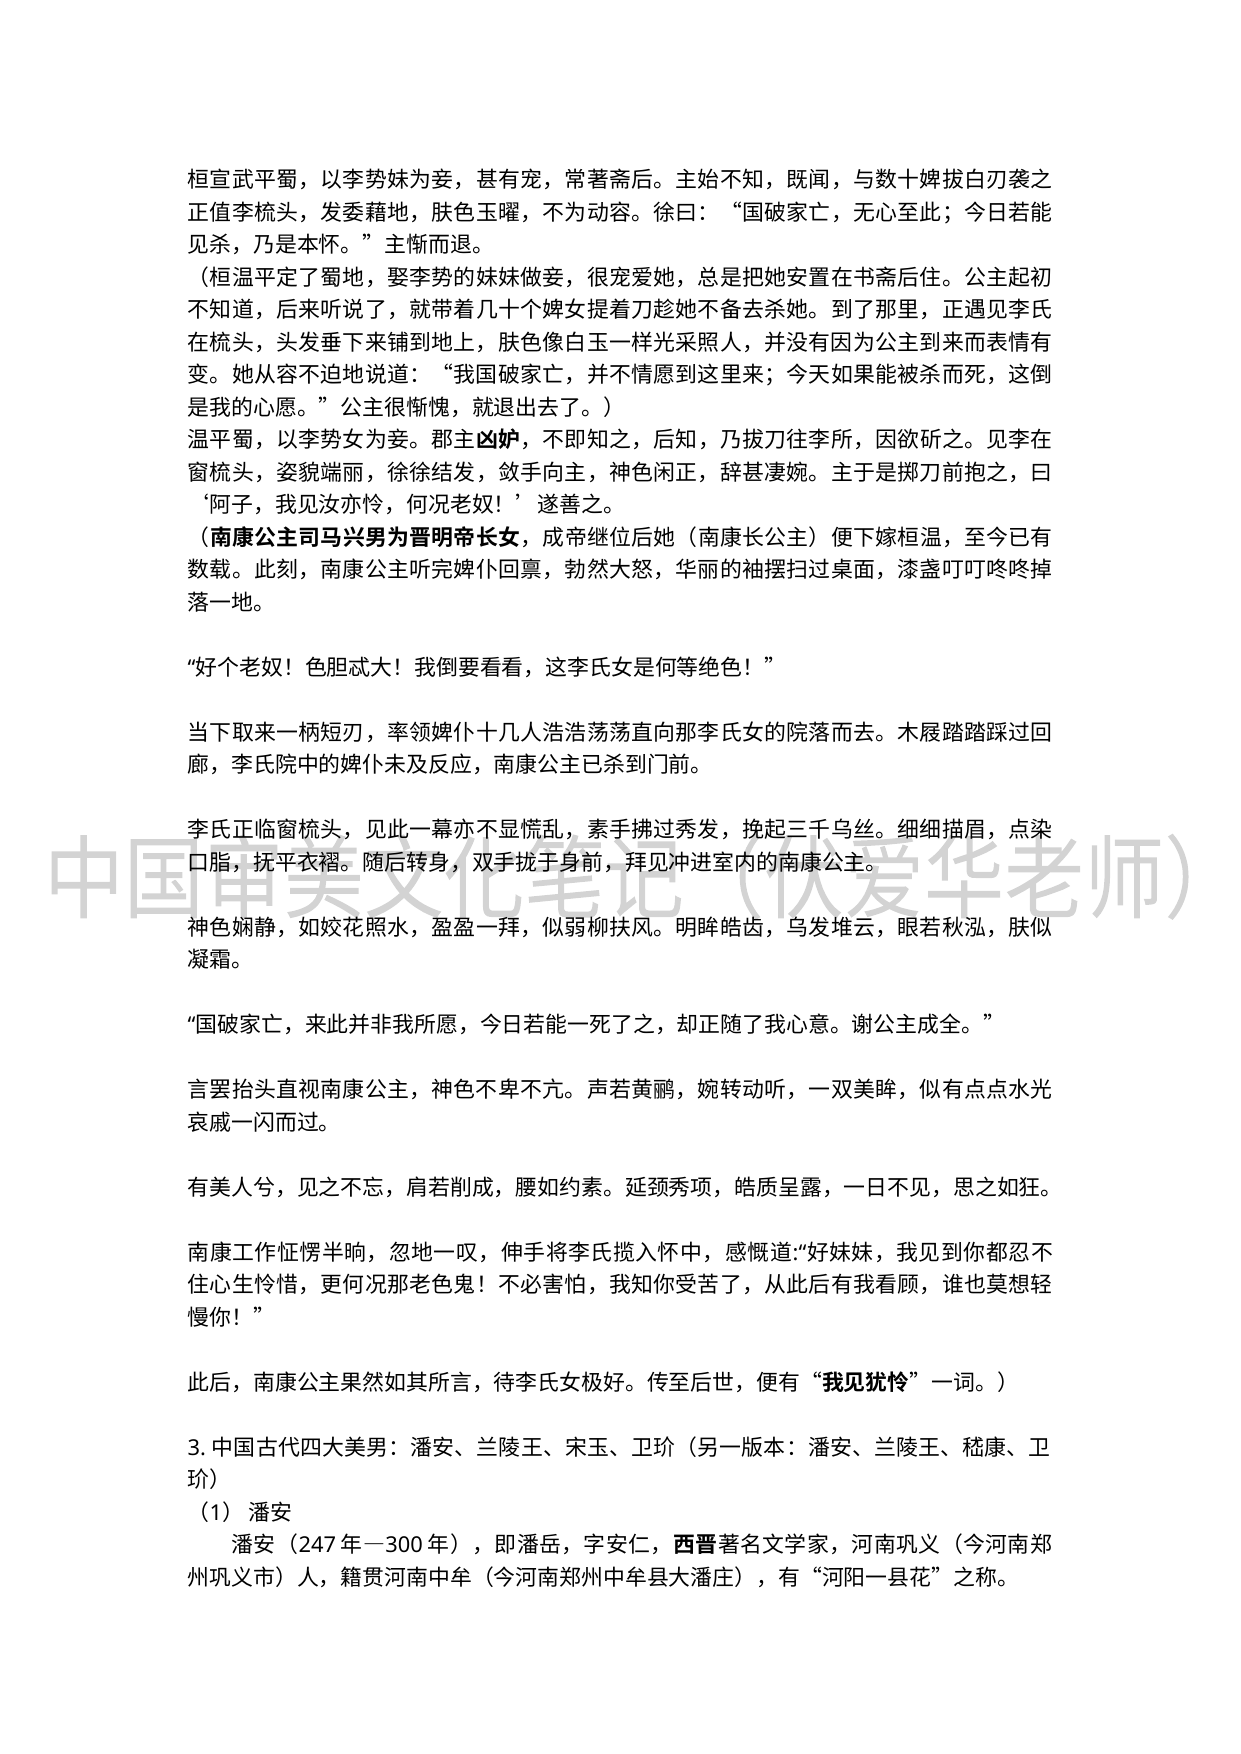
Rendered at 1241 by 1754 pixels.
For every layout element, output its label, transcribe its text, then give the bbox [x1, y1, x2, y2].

list 温平蜀，以李势女为妾。郡主凶妒，不即知之，后知，乃拔刀往李所，因欲斫之。见李在窗梳头，姿貌端丽，徐徐结发，敛手向主，神色闲正，辞甚凄婉。主于是掷刀前抱之，曰：‘阿子，我见汝亦怜，何况老奴！’遂善之。 [187, 422, 1053, 519]
list （桓温平定了蜀地，娶李势的妹妹做妾，很宠爱她，总是把她安置在书斋后住。公主起初不知道，后来听说了，就带着几十个婢女提着刀趁她不备去杀她。到了那里，正遇见李氏在梳头，头发垂下来铺到地上，肤色像白玉一样光采照人，并没有因为公主到来而表情有变。她从容不迫地说道：“我国破家亡，并不情愿到这里来；今天如果能被杀而死，这倒是我的心愿。”公主很惭愧，就退出去了。） [187, 259, 1053, 422]
list 潘安 [187, 1494, 1053, 1527]
list “国破家亡，来此并非我所愿，今日若能一死了之，却正随了我心意。谢公主成全。” [187, 1007, 1053, 1039]
list 中国古代四大美男：潘安、兰陵王、宋玉、卫玠（另一版本：潘安、兰陵王、嵇康、卫玠） [187, 1429, 1053, 1494]
list 当下取来一柄短刃，率领婢仆十几人浩浩荡荡直向那李氏女的院落而去。木屐踏踏踩过回廊，李氏院中的婢仆未及反应，南康公主已杀到门前。 [187, 714, 1053, 779]
list 李氏正临窗梳头，见此一幕亦不显慌乱，素手拂过秀发，挽起三千乌丝。细细描眉，点染口脂，抚平衣褶。随后转身，双手拢于身前，拜见冲进室内的南康公主。 [187, 812, 1053, 877]
list 南康工作怔愣半晌，忽地一叹，伸手将李氏揽入怀中，感慨道:“好妹妹，我见到你都忍不住心生怜惜，更何况那老色鬼！不必害怕，我知你受苦了，从此后有我看顾，谁也莫想轻慢你！” [187, 1234, 1053, 1332]
list “好个老奴！色胆忒大！我倒要看看，这李氏女是何等绝色！” [187, 649, 1053, 682]
list （南康公主司马兴男为晋明帝长女，成帝继位后她（南康长公主）便下嫁桓温，至今已有数载。此刻，南康公主听完婢仆回禀，勃然大怒，华丽的袖摆扫过桌面，漆盏叮叮咚咚掉落一地。 [187, 519, 1053, 617]
list 言罢抬头直视南康公主，神色不卑不亢。声若黄鹂，婉转动听，一双美眸，似有点点水光，哀戚一闪而过。 [187, 1072, 1053, 1137]
list 桓宣武平蜀，以李势妹为妾，甚有宠，常著斋后。主始不知，既闻，与数十婢拔白刃袭之。正值李梳头，发委藉地，肤色玉曜，不为动容。徐曰：“国破家亡，无心至此；今日若能见杀，乃是本怀。”主惭而退。 [187, 162, 1053, 259]
list 此后，南康公主果然如其所言，待李氏女极好。传至后世，便有“我见犹怜”一词。） [187, 1364, 1053, 1397]
list 神色娴静，如姣花照水，盈盈一拜，似弱柳扶风。明眸皓齿，乌发堆云，眼若秋泓，肤似凝霜。 [187, 909, 1053, 974]
list 潘安（247年―300年），即潘岳，字安仁，西晋著名文学家，河南巩义（今河南郑州巩义市）人，籍贯河南中牟（今河南郑州中牟县大潘庄），有“河阳一县花”之称。 [187, 1527, 1053, 1592]
list 有美人兮，见之不忘，肩若削成，腰如约素。延颈秀项，皓质呈露，一日不见，思之如狂。 [187, 1169, 1053, 1202]
